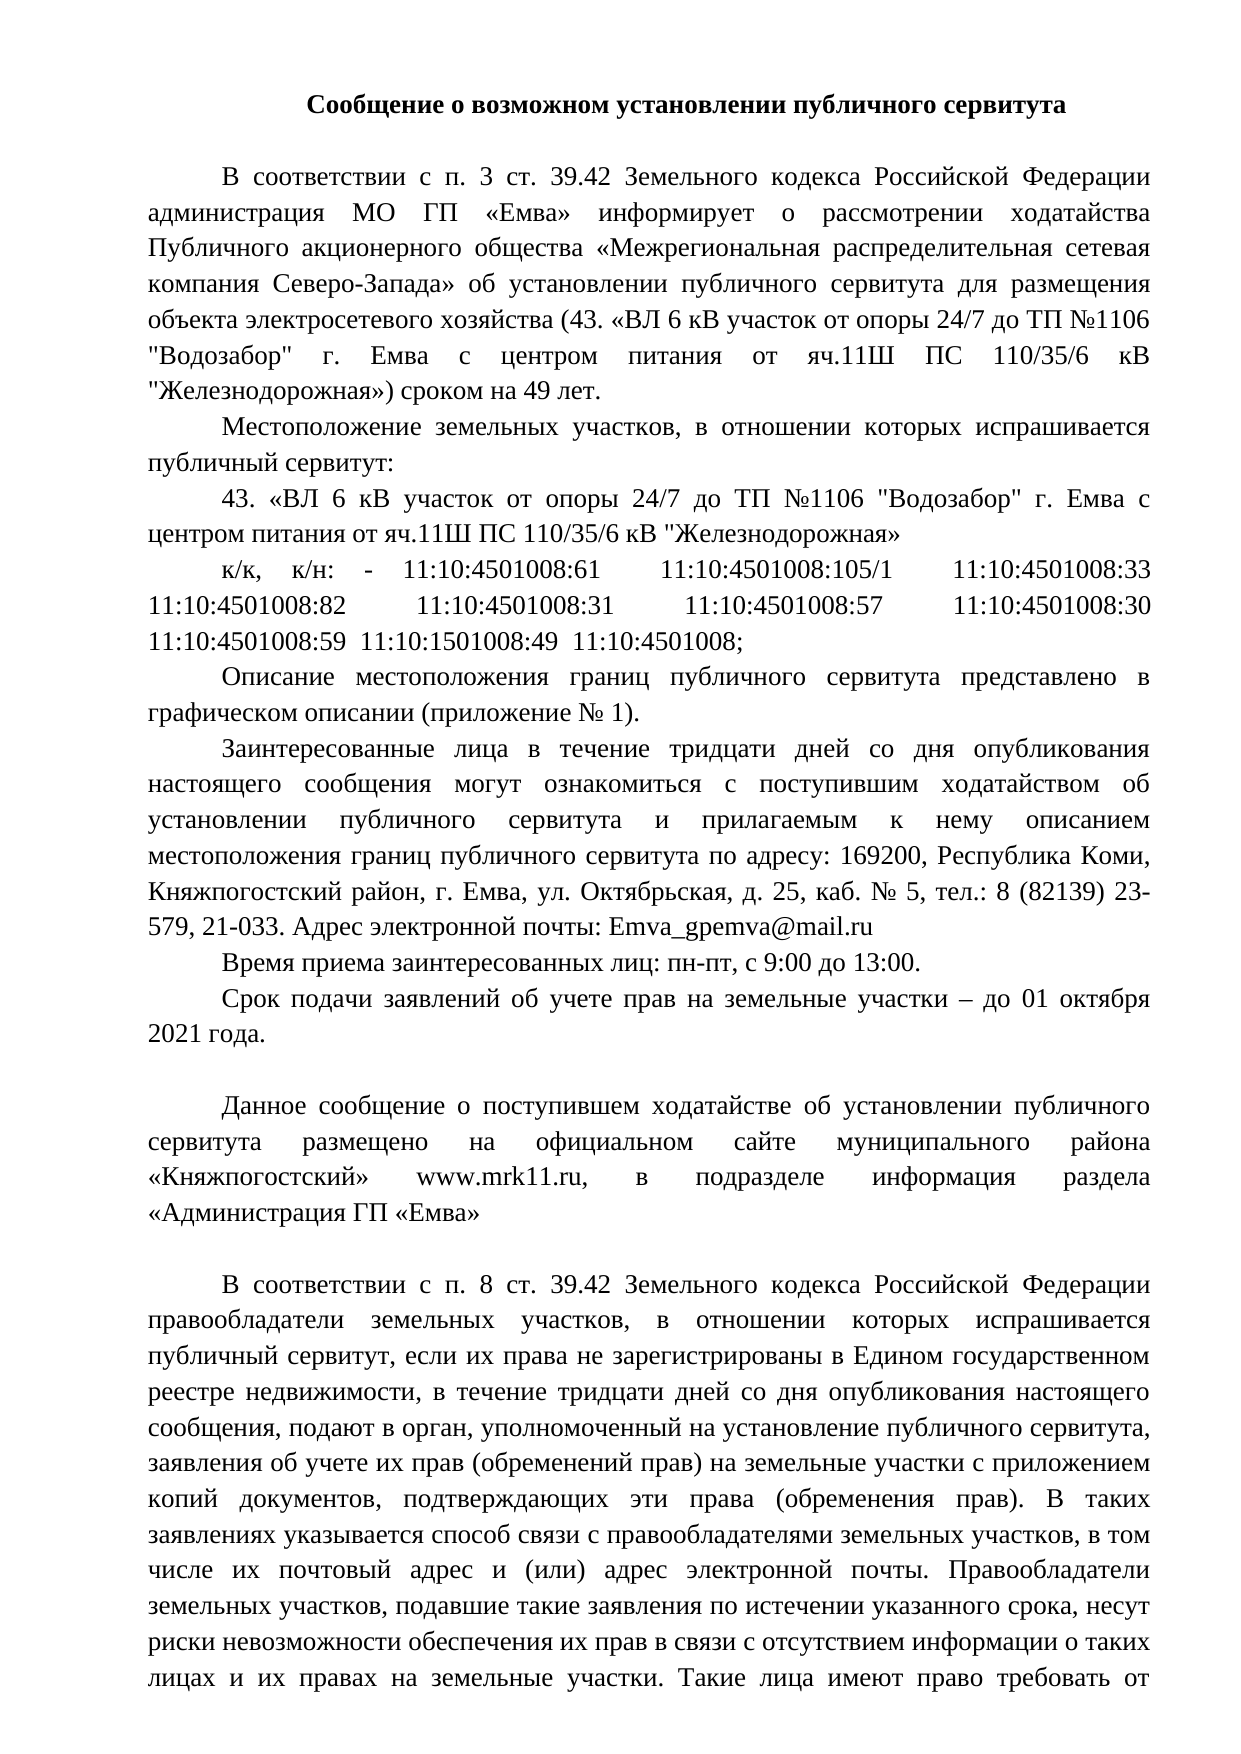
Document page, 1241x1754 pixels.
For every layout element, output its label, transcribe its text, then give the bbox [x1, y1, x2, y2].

text Срок подачи заявлений об учете прав на земельные участки – до 01 октября 2021 года. [148, 982, 1152, 1049]
text Заинтересованные лица в течение тридцати дней со дня опубликования настоящего сообщения могут ознакомиться с поступившим ходатайством об установлении публичного сервитута и прилагаемым к нему описанием местоположения границ публичного сервитута по адресу: 169200, Республика Коми, Княжпогостский район, г. Емва, ул. Октябрьская, д. 25, каб. № 5, тел.: 8 (82139) 23-579, 21-033. Адрес электронной почты: Emva_gpemva@mail.ru [148, 732, 1152, 942]
text Время приема заинтересованных лиц: пн-пт, с 9:00 до 13:00. [148, 946, 1152, 977]
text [148, 1268, 1152, 1692]
text Местоположение земельных участков, в отношении которых испрашивается публичный сервитут: [148, 410, 1152, 477]
text Описание местоположения границ публичного сервитута представлено в графическом описании (приложение № 1). [148, 660, 1152, 727]
text В соответствии с п. 3 ст. 39.42 Земельного кодекса Российской Федерации администрация МО ГП «Емва» информирует о рассмотрении ходатайства Публичного акционерного общества «Межрегиональная распределительная сетевая компания Северо-Запада» об установлении публичного сервитута для размещения объекта электросетевого хозяйства (43. «ВЛ 6 кВ участок от опоры 24/7 до ТП №1106 "Водозабор" г. Емва с центром питания от яч.11Ш ПС 110/35/6 кВ "Железнодорожная») сроком на 49 лет. [148, 160, 1152, 406]
text Сообщение о возможном установлении публичного сервитута [148, 89, 1152, 120]
text к/к, к/н: - 11:10:4501008:61 11:10:4501008:105/1 11:10:4501008:33 11:10:4501008:82 11:10:4501008:31 11:10:4501008:57 11:10:4501008:30 11:10:4501008:59 11:10:1501008:49 11:10:4501008; [148, 553, 1152, 589]
text к/к, к/н: - 11:10:4501008:61 11:10:4501008:105/1 11:10:4501008:33 11:10:4501008:82 11:10:4501008:31 11:10:4501008:57 11:10:4501008:30 11:10:4501008:59 11:10:1501008:49 11:10:4501008; [148, 620, 1152, 656]
text Данное сообщение о поступившем ходатайстве об установлении публичного сервитута размещено на официальном сайте муниципального района «Княжпогостский» www.mrk11.ru, в подразделе информация раздела «Администрация ГП «Емва» [148, 1089, 1152, 1227]
text 43. «ВЛ 6 кВ участок от опоры 24/7 до ТП №1106 "Водозабор" г. Емва с центром питания от яч.11Ш ПС 110/35/6 кВ "Железнодорожная» [148, 482, 1152, 548]
